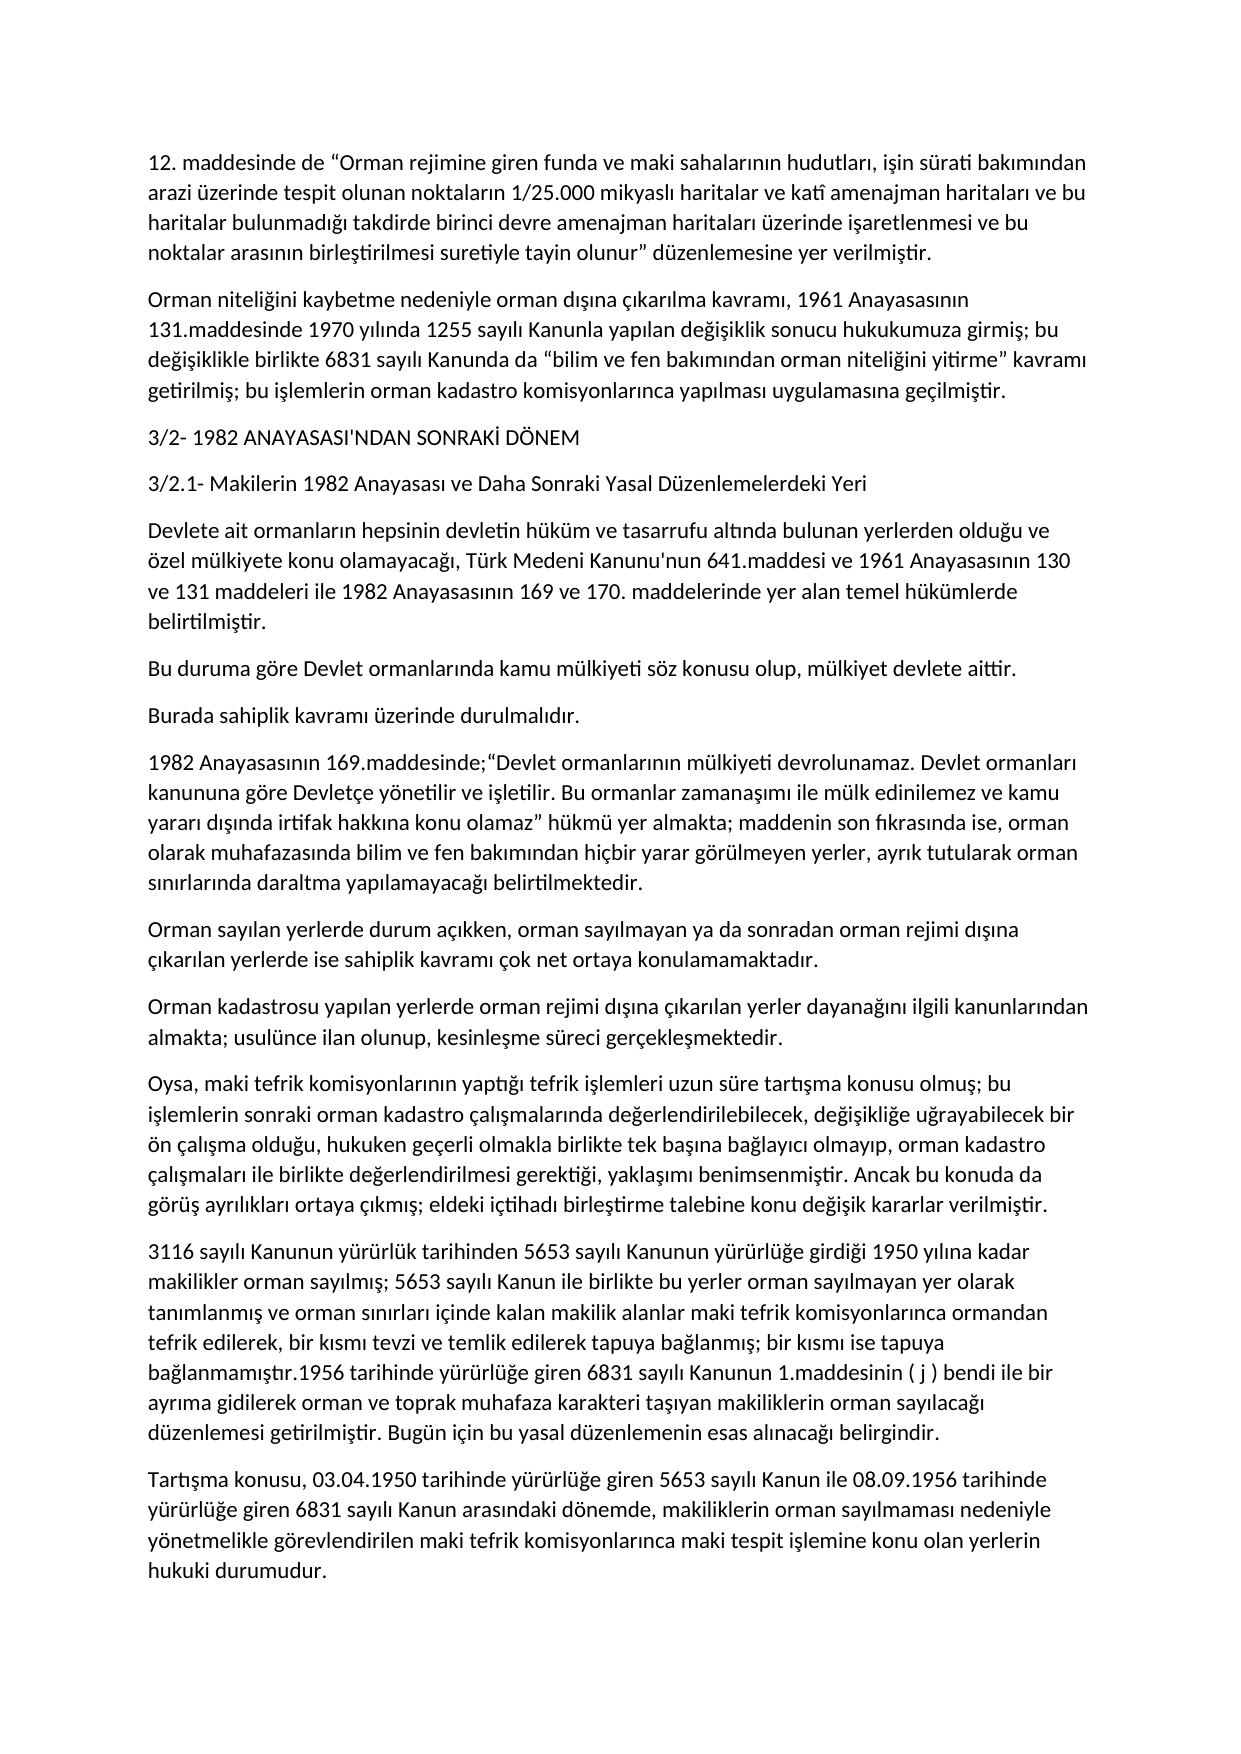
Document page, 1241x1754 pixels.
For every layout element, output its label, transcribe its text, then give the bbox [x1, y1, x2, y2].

text Burada sahiplik kavramı üzerinde durulmalıdır. [148, 701, 1093, 729]
text Oysa, maki tefrik komisyonlarının yaptığı tefrik işlemleri uzun süre tartışma konusu olmuş; bu işlemlerin sonraki orman kadastro çalışmalarında değerlendirilebilecek, değişikliğe uğrayabilecek bir ön çalışma olduğu, hukuken geçerli olmakla birlikte tek başına bağlayıcı olmayıp, orman kadastro çalışmaları ile birlikte değerlendirilmesi gerektiği, yaklaşımı benimsenmiştir. Ancak bu konuda da görüş ayrılıkları ortaya çıkmış; eldeki içtihadı birleştirme talebine konu değişik kararlar verilmiştir. [148, 1069, 1093, 1218]
text Orman kadastrosu yapılan yerlerde orman rejimi dışına çıkarılan yerler dayanağını ilgili kanunlarından almakta; usulünce ilan olunup, kesinleşme süreci gerçekleşmektedir. [148, 992, 1093, 1051]
text Tartışma konusu, 03.04.1950 tarihinde yürürlüğe giren 5653 sayılı Kanun ile 08.09.1956 tarihinde yürürlüğe giren 6831 sayılı Kanun arasındaki dönemde, makiliklerin orman sayılmaması nedeniyle yönetmelikle görevlendirilen maki tefrik komisyonlarınca maki tespit işlemine konu olan yerlerin hukuki durumudur. [148, 1465, 1093, 1584]
text 3116 sayılı Kanunun yürürlük tarihinden 5653 sayılı Kanunun yürürlüğe girdiği 1950 yılına kadar makilikler orman sayılmış; 5653 sayılı Kanun ile birlikte bu yerler orman sayılmayan yer olarak tanımlanmış ve orman sınırları içinde kalan makilik alanlar maki tefrik komisyonlarınca ormandan tefrik edilerek, bir kısmı tevzi ve temlik edilerek tapuya bağlanmış; bir kısmı ise tapuya bağlanmamıştır.1956 tarihinde yürürlüğe giren 6831 sayılı Kanunun 1.maddesinin ( j ) bendi ile bir ayrıma gidilerek orman ve toprak muhafaza karakteri taşıyan makiliklerin orman sayılacağı düzenlemesi getirilmiştir. Bugün için bu yasal düzenlemenin esas alınacağı belirgindir. [148, 1237, 1093, 1446]
text 1982 Anayasasının 169.maddesinde;“Devlet ormanlarının mülkiyeti devrolunamaz. Devlet ormanları kanununa göre Devletçe yönetilir ve işletilir. Bu ormanlar zamanaşımı ile mülk edinilemez ve kamu yararı dışında irtifak hakkına konu olamaz” hükmü yer almakta; maddenin son fıkrasında ise, orman olarak muhafazasında bilim ve fen bakımından hiçbir yarar görülmeyen yerler, ayrık tutularak orman sınırlarında daraltma yapılamayacağı belirtilmektedir. [148, 748, 1093, 896]
text 3/2.1- Makilerin 1982 Anayasası ve Daha Sonraki Yasal Düzenlemelerdeki Yeri [148, 469, 1093, 497]
text Bu duruma göre Devlet ormanlarında kamu mülkiyeti söz konusu olup, mülkiyet devlete aittir. [148, 654, 1093, 682]
text 12. maddesinde de “Orman rejimine giren funda ve maki sahalarının hudutları, işin sürati bakımından arazi üzerinde tespit olunan noktaların 1/25.000 mikyaslı haritalar ve katî amenajman haritaları ve bu haritalar bulunmadığı takdirde birinci devre amenajman haritaları üzerinde işaretlenmesi ve bu noktalar arasının birleştirilmesi suretiyle tayin olunur” düzenlemesine yer verilmiştir. [148, 148, 1093, 266]
text Orman sayılan yerlerde durum açıkken, orman sayılmayan ya da sonradan orman rejimi dışına çıkarılan yerlerde ise sahiplik kavramı çok net ortaya konulamamaktadır. [148, 915, 1093, 973]
text Orman niteliğini kaybetme nedeniyle orman dışına çıkarılma kavramı, 1961 Anayasasının 131.maddesinde 1970 yılında 1255 sayılı Kanunla yapılan değişiklik sonucu hukukumuza girmiş; bu değişiklikle birlikte 6831 sayılı Kanunda da “bilim ve fen bakımından orman niteliğini yitirme” kavramı getirilmiş; bu işlemlerin orman kadastro komisyonlarınca yapılması uygulamasına geçilmiştir. [148, 285, 1093, 404]
text Devlete ait ormanların hepsinin devletin hüküm ve tasarrufu altında bulunan yerlerden olduğu ve özel mülkiyete konu olamayacağı, Türk Medeni Kanunu'nun 641.maddesi ve 1961 Anayasasının 130 ve 131 maddeleri ile 1982 Anayasasının 169 ve 170. maddelerinde yer alan temel hükümlerde belirtilmiştir. [148, 516, 1093, 635]
text 3/2- 1982 ANAYASASI'NDAN SONRAKİ DÖNEM [148, 423, 1093, 451]
